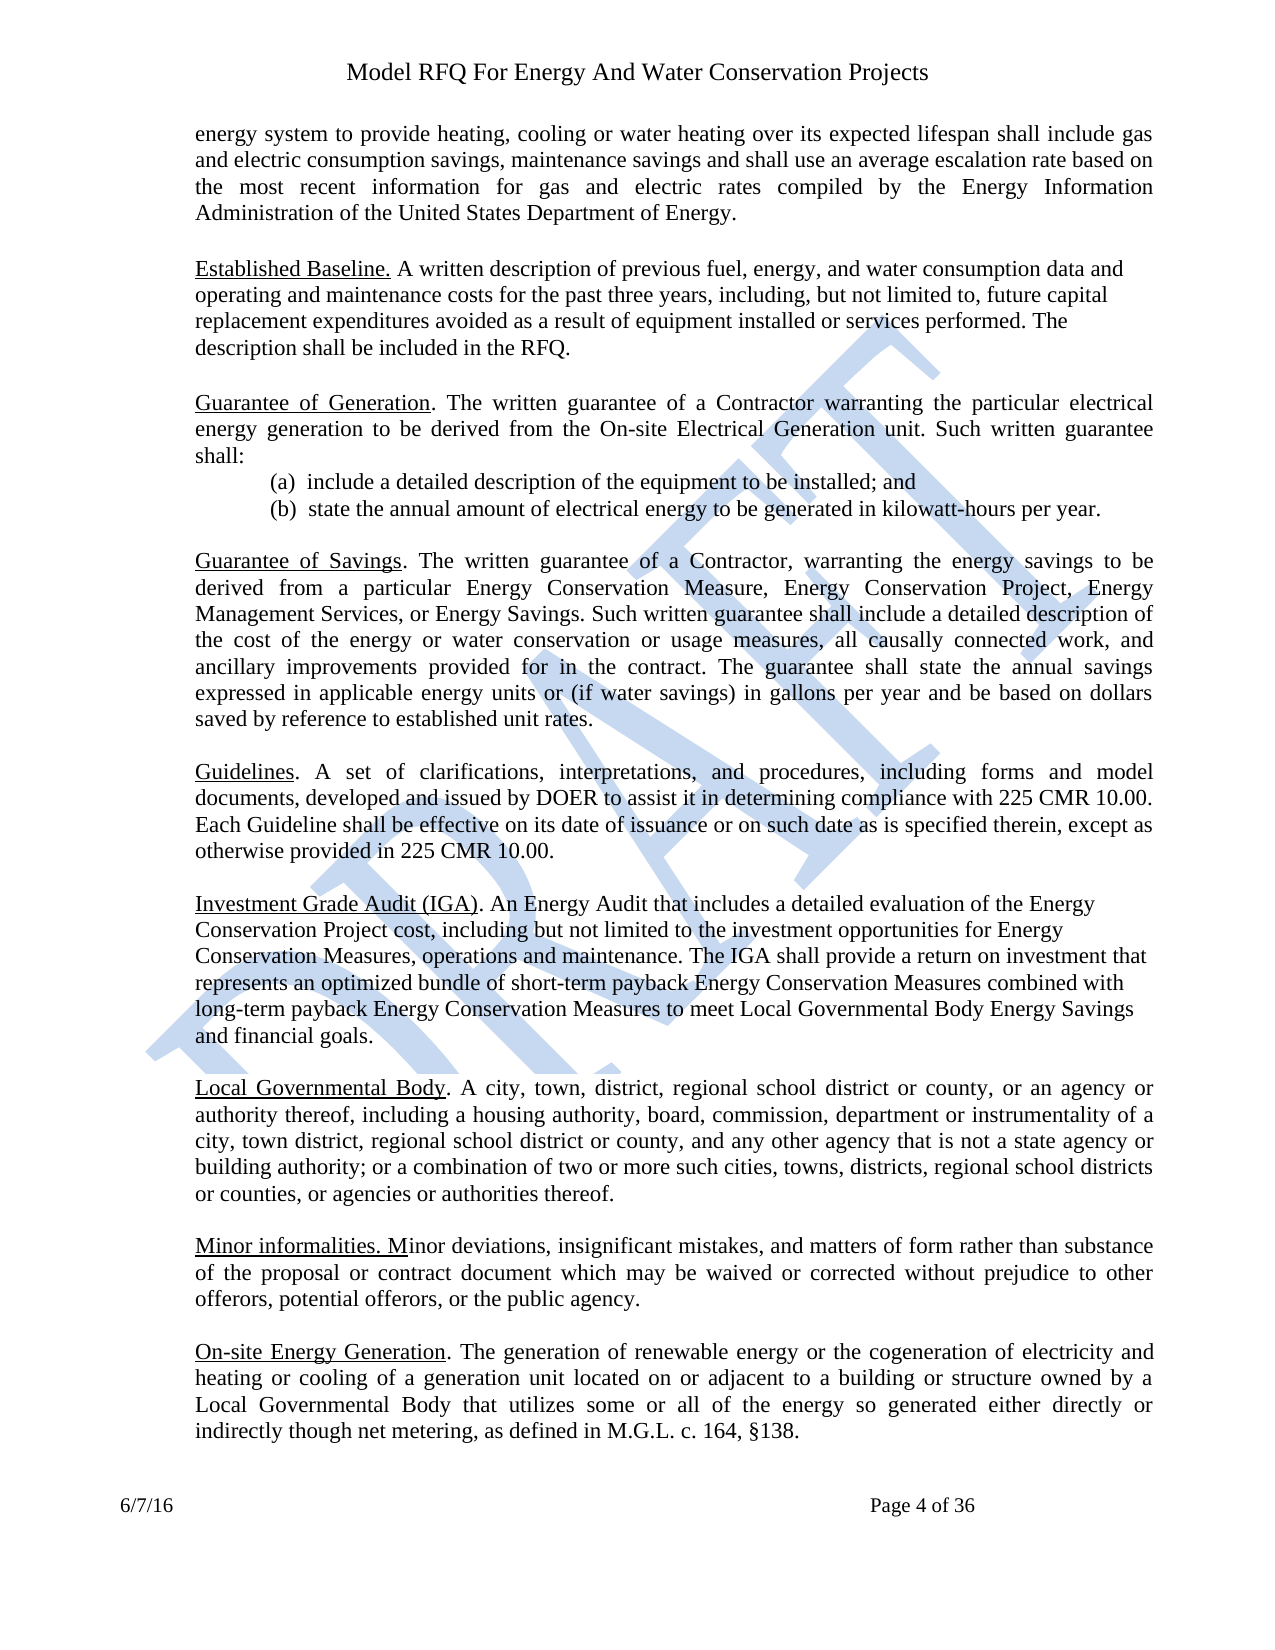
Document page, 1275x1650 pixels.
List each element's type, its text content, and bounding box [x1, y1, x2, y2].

text Investment Grade Audit (IGA). An Energy Audit that includes a detailed evaluation of the Energy Conservation Project cost, including but not limited to the investment opportunities for Energy Conservation Measures, operations and maintenance. The IGA shall provide a return on investment that represents an optimized bundle of short-term payback Energy Conservation Measures combined with long-term payback Energy Conservation Measures to meet Local Governmental Body Energy Savings and financial goals. [195, 890, 1155, 1048]
text Minor informalities. Minor deviations, insignificant mistakes, and matters of form rather than substance of the proposal or contract document which may be waived or corrected without prejudice to other offerors, potential offerors, or the public agency. [195, 1232, 1155, 1312]
text Guarantee of Savings. The written guarantee of a Contractor, warranting the energy savings to be derived from a particular Energy Conservation Measure, Energy Conservation Project, Energy Management Services, or Energy Savings. Such written guarantee shall include a detailed description of the cost of the energy or water conservation or usage measures, all causally connected work, and ancillary improvements provided for in the contract. The guarantee shall state the annual savings expressed in applicable energy units or (if water savings) in gallons per year and be based on dollars saved by reference to established unit rates. [195, 547, 1155, 732]
text (b) state the annual amount of electrical energy to be generated in kilowatt-hours per year. [270, 494, 1155, 521]
text Local Governmental Body. A city, town, district, regional school district or county, or an agency or authority thereof, including a housing authority, board, commission, department or instrumentality of a city, town district, regional school district or county, and any other agency that is not a state agency or building authority; or a combination of two or more such cities, towns, districts, regional school districts or counties, or agencies or authorities thereof. [195, 1074, 1155, 1206]
text Guarantee of Generation. The written guarantee of a Contractor warranting the particular electrical energy generation to be derived from the On-site Electrical Generation unit. Such written guarantee shall: [195, 389, 1155, 468]
text Guidelines. A set of clarifications, interpretations, and procedures, including forms and model documents, developed and issued by DOER to assist it in determining compliance with 225 CMR 10.00. Each Guideline shall be effective on its date of issuance or on such date as is specified therein, except as otherwise provided in 225 CMR 10.00. [195, 758, 1155, 863]
text (a) include a detailed description of the equipment to be installed; and [270, 468, 1155, 494]
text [195, 120, 1155, 225]
text Established Baseline. A written description of previous fuel, energy, and water consumption data and operating and maintenance costs for the past three years, including, but not limited to, future capital replacement expenditures avoided as a result of equipment installed or services performed. The description shall be included in the RFQ. [195, 254, 1155, 360]
text On-site Energy Generation. The generation of renewable energy or the cogeneration of electricity and heating or cooling of a generation unit located on or adjacent to a building or structure owned by a Local Governmental Body that utilizes some or all of the energy so generated either directly or indirectly though net metering, as defined in M.G.L. c. 164, §138. [195, 1338, 1155, 1443]
